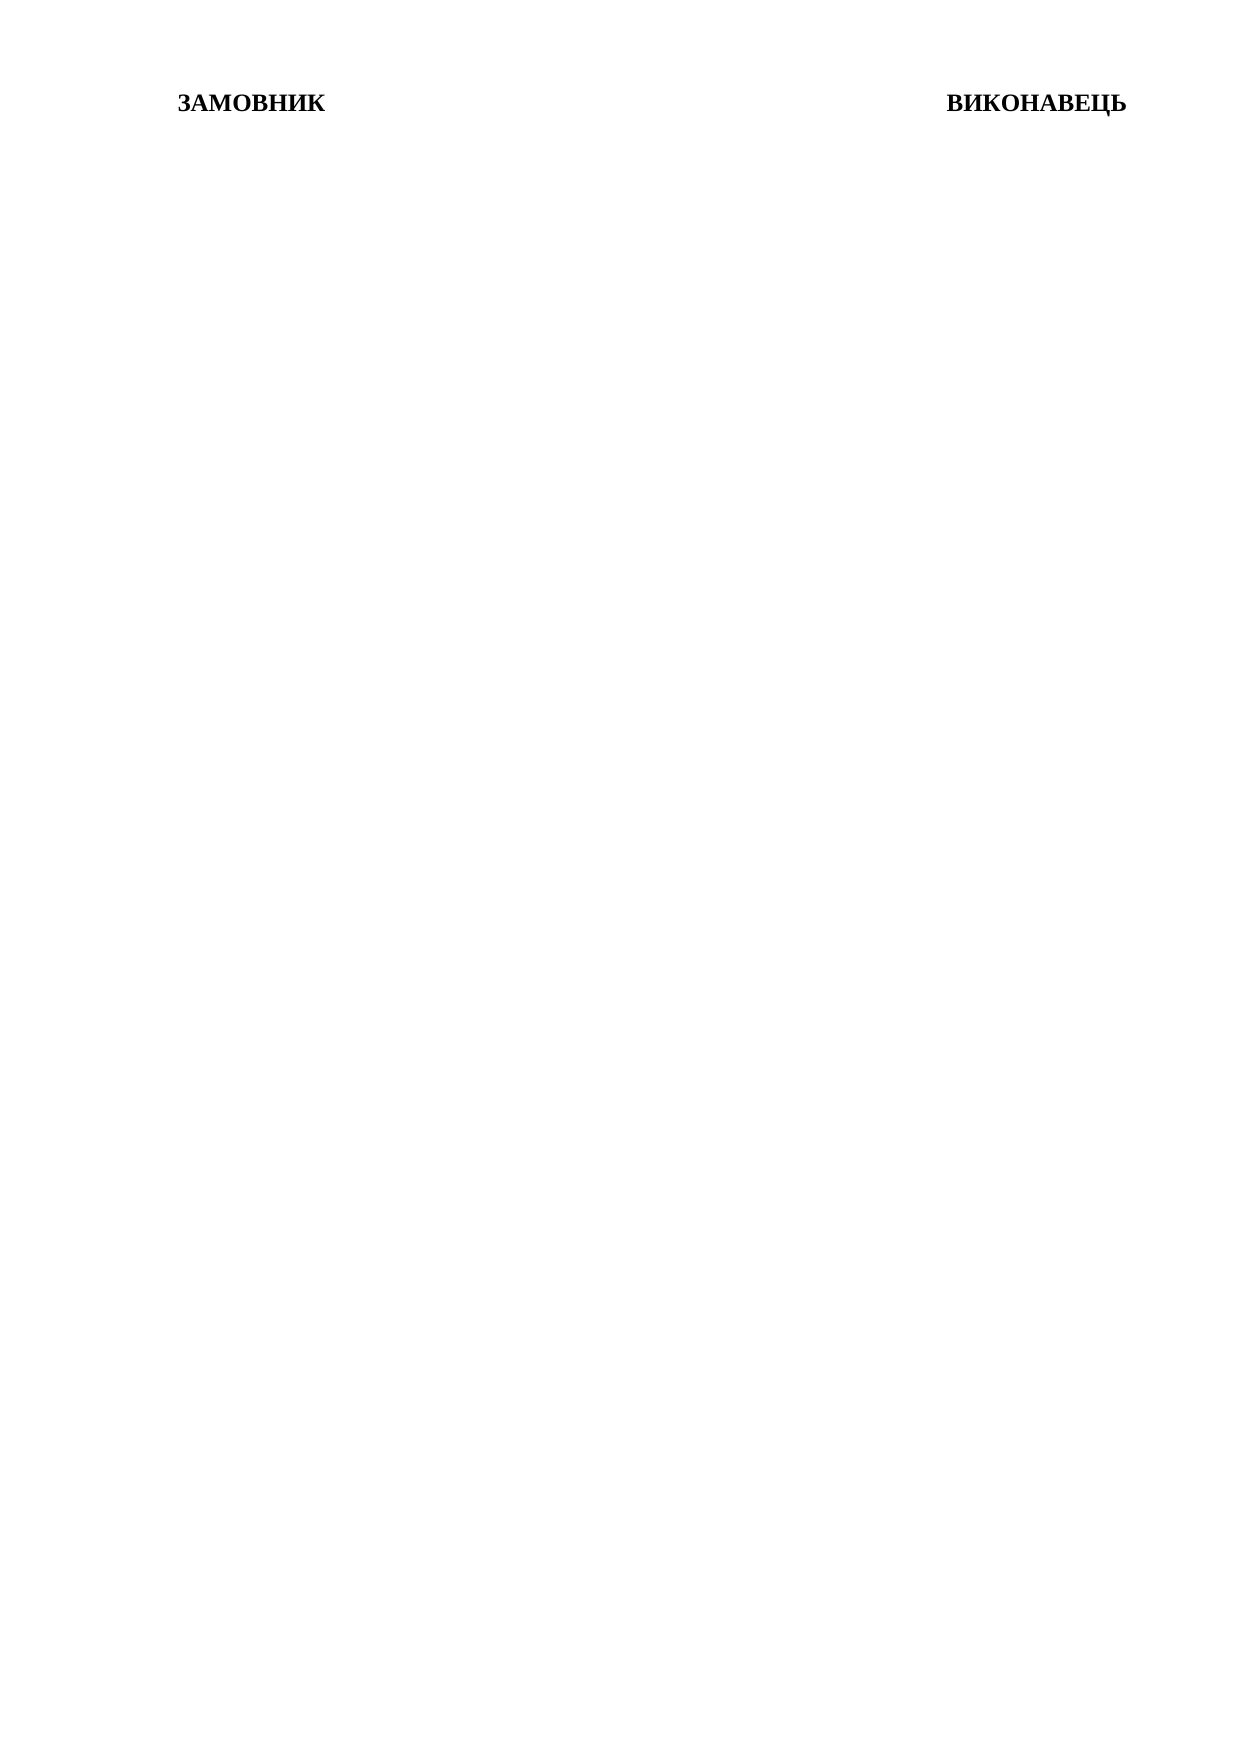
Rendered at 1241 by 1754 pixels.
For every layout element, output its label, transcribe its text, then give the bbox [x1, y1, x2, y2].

text ЗАМОВНИК ВИКОНАВЕЦЬ [118, 88, 1181, 117]
